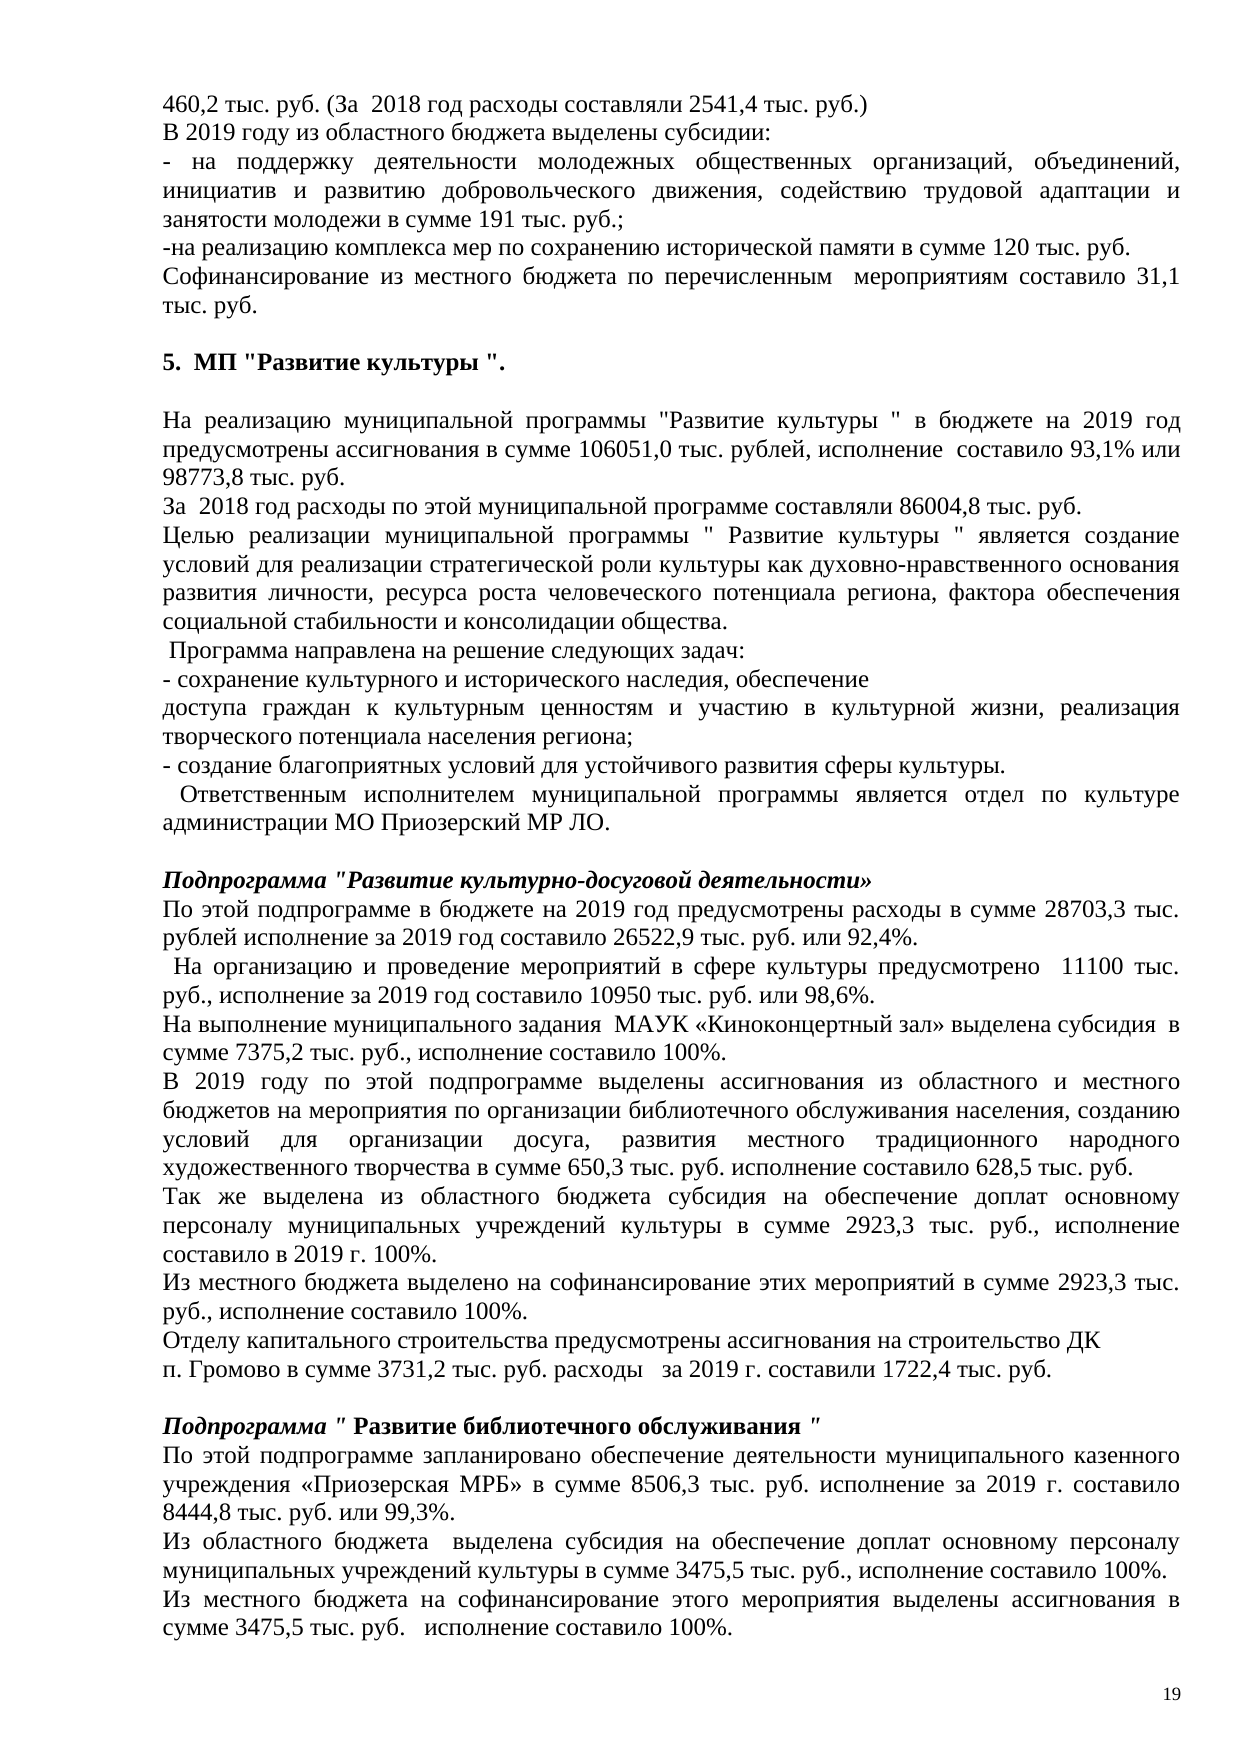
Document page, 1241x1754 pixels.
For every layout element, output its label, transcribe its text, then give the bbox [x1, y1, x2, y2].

text По этой подпрограмме запланировано обеспечение деятельности муниципального казенного учреждения «Приозерская МРБ» в сумме 8506,3 тыс. руб. исполнение за 2019 г. составило 8444,8 тыс. руб. или 99,3%. [162, 1440, 1181, 1526]
text Софинансирование из местного бюджета по перечисленным мероприятиям составило 31,1 тыс. руб. [162, 261, 1181, 319]
text -на реализацию комплекса мер по сохранению исторической памяти в сумме 120 тыс. руб. [162, 232, 1181, 261]
text В 2019 году из областного бюджета выделены субсидии: [162, 117, 1181, 146]
text - создание благоприятных условий для устойчивого развития сферы культуры. [162, 750, 1181, 779]
text - сохранение культурного и исторического наследия, обеспечение [162, 664, 1181, 692]
text За 2018 год расходы по этой муниципальной программе составляли 86004,8 тыс. руб. [162, 491, 1181, 520]
text По этой подпрограмме в бюджете на 2019 год предусмотрены расходы в сумме 28703,3 тыс. рублей исполнение за 2019 год составило 26522,9 тыс. руб. или 92,4%. [162, 894, 1181, 951]
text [162, 89, 1181, 117]
text Из местного бюджета на софинансирование этого мероприятия выделены ассигнования в сумме 3475,5 тыс. руб. исполнение составило 100%. [162, 1584, 1181, 1641]
text В 2019 году по этой подпрограмме выделены ассигнования из областного и местного бюджетов на мероприятия по организации библиотечного обслуживания населения, созданию условий для организации досуга, развития местного традиционного народного художественного творчества в сумме 650,3 тыс. руб. исполнение составило 628,5 тыс. руб. [162, 1066, 1181, 1181]
text Отделу капитального строительства предусмотрены ассигнования на строительство ДК [162, 1325, 1181, 1354]
text Из областного бюджета выделена субсидия на обеспечение доплат основному персоналу муниципальных учреждений культуры в сумме 3475,5 тыс. руб., исполнение составило 100%. [162, 1526, 1181, 1584]
text Так же выделена из областного бюджета субсидия на обеспечение доплат основному персоналу муниципальных учреждений культуры в сумме 2923,3 тыс. руб., исполнение составило в 2019 г. 100%. [162, 1181, 1181, 1267]
text На выполнение муниципального задания МАУК «Киноконцертный зал» выделена субсидия в сумме 7375,2 тыс. руб., исполнение составило 100%. [162, 1009, 1181, 1066]
text Целью реализации муниципальной программы " Развитие культуры " является создание условий для реализации стратегической роли культуры как духовно-нравственного основания развития личности, ресурса роста человеческого потенциала региона, фактора обеспечения социальной стабильности и консолидации общества. [162, 520, 1181, 635]
text Программа направлена на решение следующих задач: [162, 635, 1181, 664]
text - на поддержку деятельности молодежных общественных организаций, объединений, инициатив и развитию добровольческого движения, содействию трудовой адаптации и занятости молодежи в сумме 191 тыс. руб.; [162, 146, 1181, 232]
text Ответственным исполнителем муниципальной программы является отдел по культуре администрации МО Приозерский МР ЛО. [162, 779, 1181, 836]
text Из местного бюджета выделено на софинансирование этих мероприятий в сумме 2923,3 тыс. руб., исполнение составило 100%. [162, 1267, 1181, 1325]
text 5. МП "Развитие культуры ". [162, 347, 1181, 376]
text доступа граждан к культурным ценностям и участию в культурной жизни, реализация творческого потенциала населения региона; [162, 692, 1181, 750]
text На организацию и проведение мероприятий в сфере культуры предусмотрено 11100 тыс. руб., исполнение за 2019 год составило 10950 тыс. руб. или 98,6%. [162, 951, 1181, 1009]
text п. Громово в сумме 3731,2 тыс. руб. расходы за 2019 г. составили 1722,4 тыс. руб. [162, 1354, 1181, 1382]
text Подпрограмма "Развитие культурно-досуговой деятельности» [162, 865, 1181, 894]
text На реализацию муниципальной программы "Развитие культуры " в бюджете на 2019 год предусмотрены ассигнования в сумме 106051,0 тыс. рублей, исполнение составило 93,1% или 98773,8 тыс. руб. [162, 405, 1181, 491]
text Подпрограмма " Развитие библиотечного обслуживания " [162, 1411, 1181, 1440]
